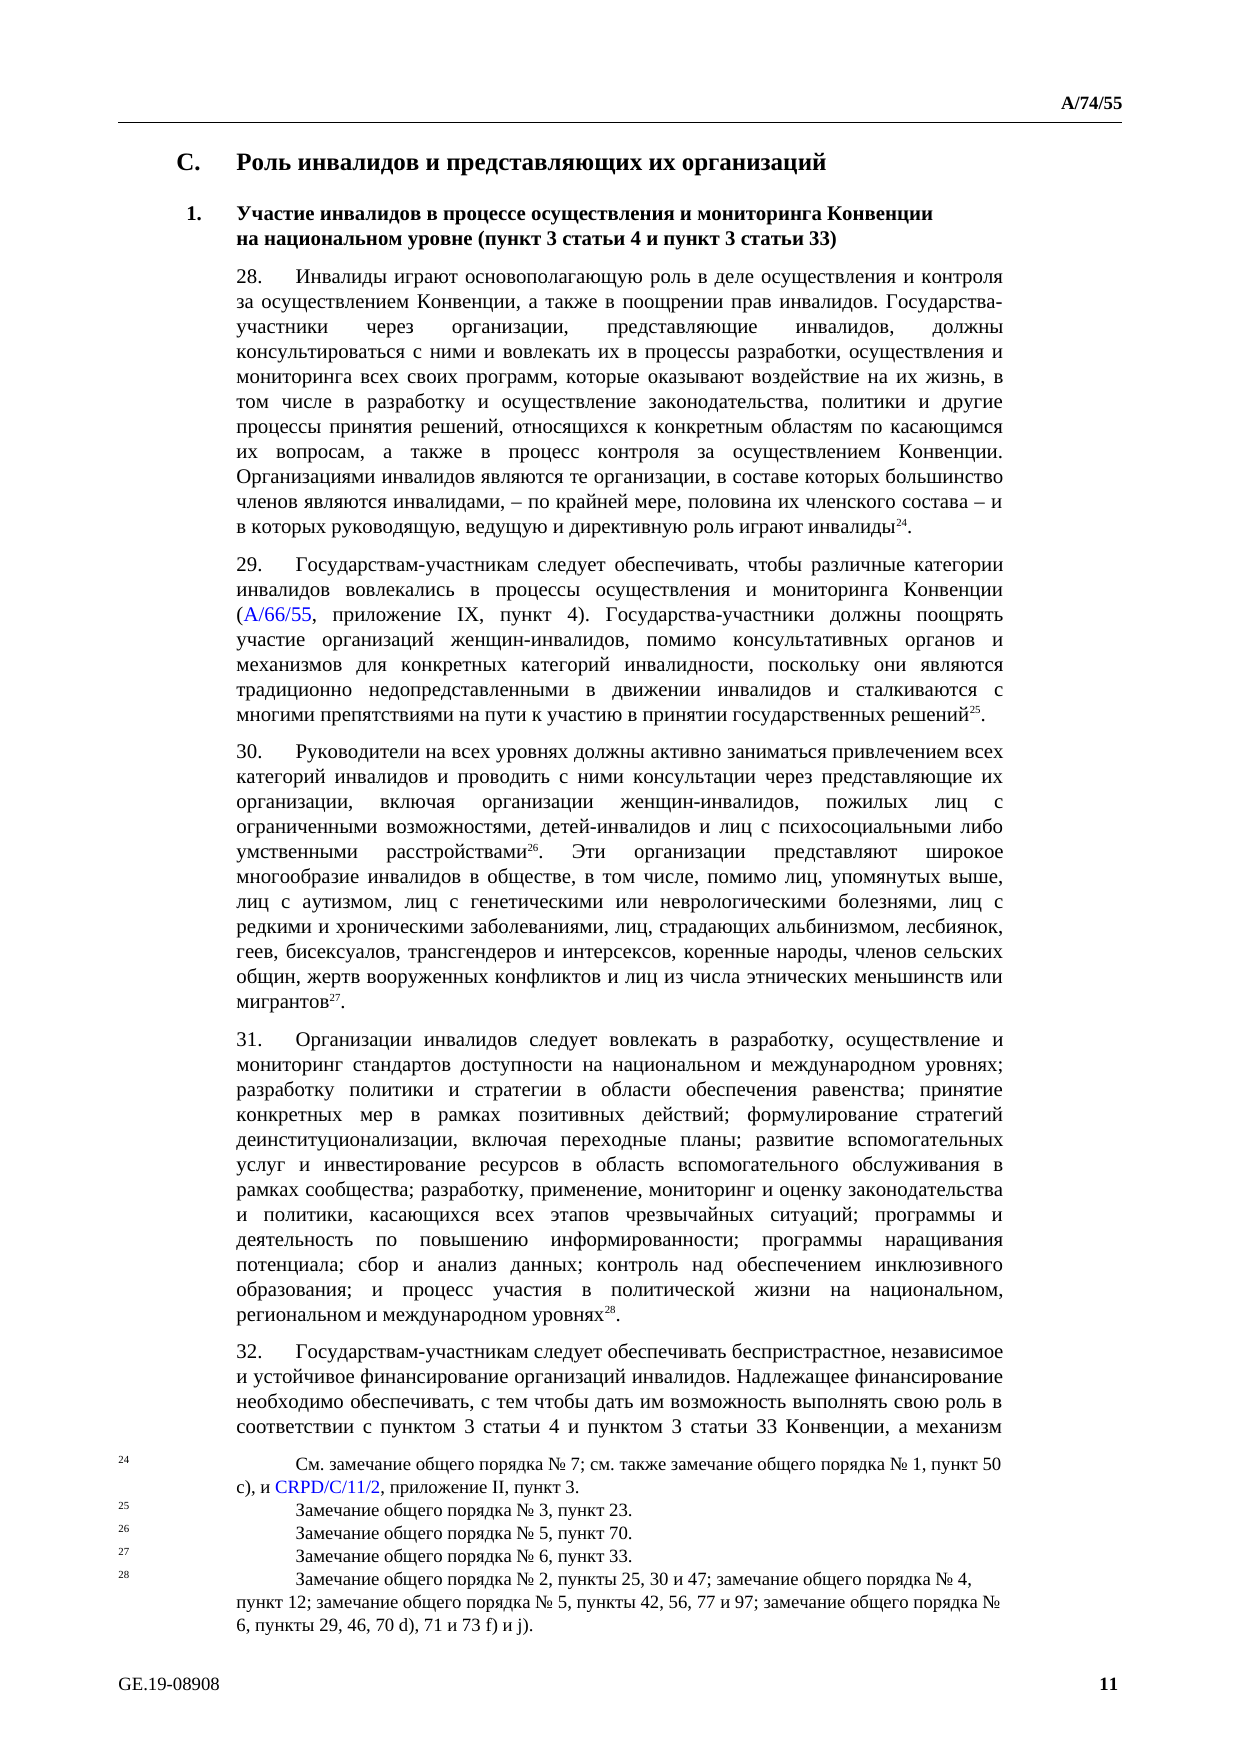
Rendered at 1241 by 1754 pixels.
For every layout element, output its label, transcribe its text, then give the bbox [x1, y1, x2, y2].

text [236, 1338, 1004, 1438]
text 31. Организации инвалидов следует вовлекать в разработку, осуществление и мониторинг стандартов доступности на национальном и международном уровнях; разработку политики и стратегии в области обеспечения равенства; принятие конкретных мер в рамках позитивных действий; формулирование стратегий деинституционализации, включая переходные планы; развитие вспомогательных услуг и инвестирование ресурсов в область вспомогательного обслуживания в рамках сообщества; разработку, применение, мониторинг и оценку законодательства и политики, касающихся всех этапов чрезвычайных ситуаций; программы и деятельность по повышению информированности; программы наращивания потенциала; сбор и анализ данных; контроль над обеспечением инклюзивного образования; и процесс участия в политической жизни на национальном, региональном и международном уровнях. [236, 1026, 1004, 1326]
text 1. Участие инвалидов в процессе осуществления и мониторинга Конвенции на национальном уровне (пункт 3 статьи 4 и пункт 3 статьи 33) [118, 201, 1004, 251]
text C. Роль инвалидов и представляющих их организаций [118, 148, 1004, 176]
text 29. Государствам-участникам следует обеспечивать, чтобы различные категории инвалидов вовлекались в процессы осуществления и мониторинга Конвенции (A/66/55, приложение IX, пункт 4). Государства-участники должны поощрять участие организаций женщин-инвалидов, помимо консультативных органов и механизмов для конкретных категорий инвалидности, поскольку они являются традиционно недопредставленными в движении инвалидов и сталкиваются с многими препятствиями на пути к участию в принятии государственных решений. [236, 551, 1004, 726]
text 30. Руководители на всех уровнях должны активно заниматься привлечением всех категорий инвалидов и проводить с ними консультации через представляющие их организации, включая организации женщин-инвалидов, пожилых лиц с ограниченными возможностями, детей-инвалидов и лиц с психосоциальными либо умственными расстройствами. Эти организации представляют широкое многообразие инвалидов в обществе, в том числе, помимо лиц, упомянутых выше, лиц с аутизмом, лиц с генетическими или неврологическими болезнями, лиц с редкими и хроническими заболеваниями, лиц, страдающих альбинизмом, лесбиянок, геев, бисексуалов, трансгендеров и интерсексов, коренные народы, членов сельских общин, жертв вооруженных конфликтов и лиц из числа этнических меньшинств или мигрантов. [236, 738, 1004, 1013]
text 28. Инвалиды играют основополагающую роль в деле осуществления и контроля за осуществлением Конвенции, а также в поощрении прав инвалидов. Государства-участники через организации, представляющие инвалидов, должны консультироваться с ними и вовлекать их в процессы разработки, осуществления и мониторинга всех своих программ, которые оказывают воздействие на их жизнь, в том числе в разработку и осуществление законодательства, политики и другие процессы принятия решений, относящихся к конкретным областям по касающимся их вопросам, а также в процесс контроля за осуществлением Конвенции. Организациями инвалидов являются те организации, в составе которых большинство членов являются инвалидами, – по крайней мере, половина их членского состава – и в которых руководящую, ведущую и директивную роль играют инвалиды. [236, 263, 1004, 538]
